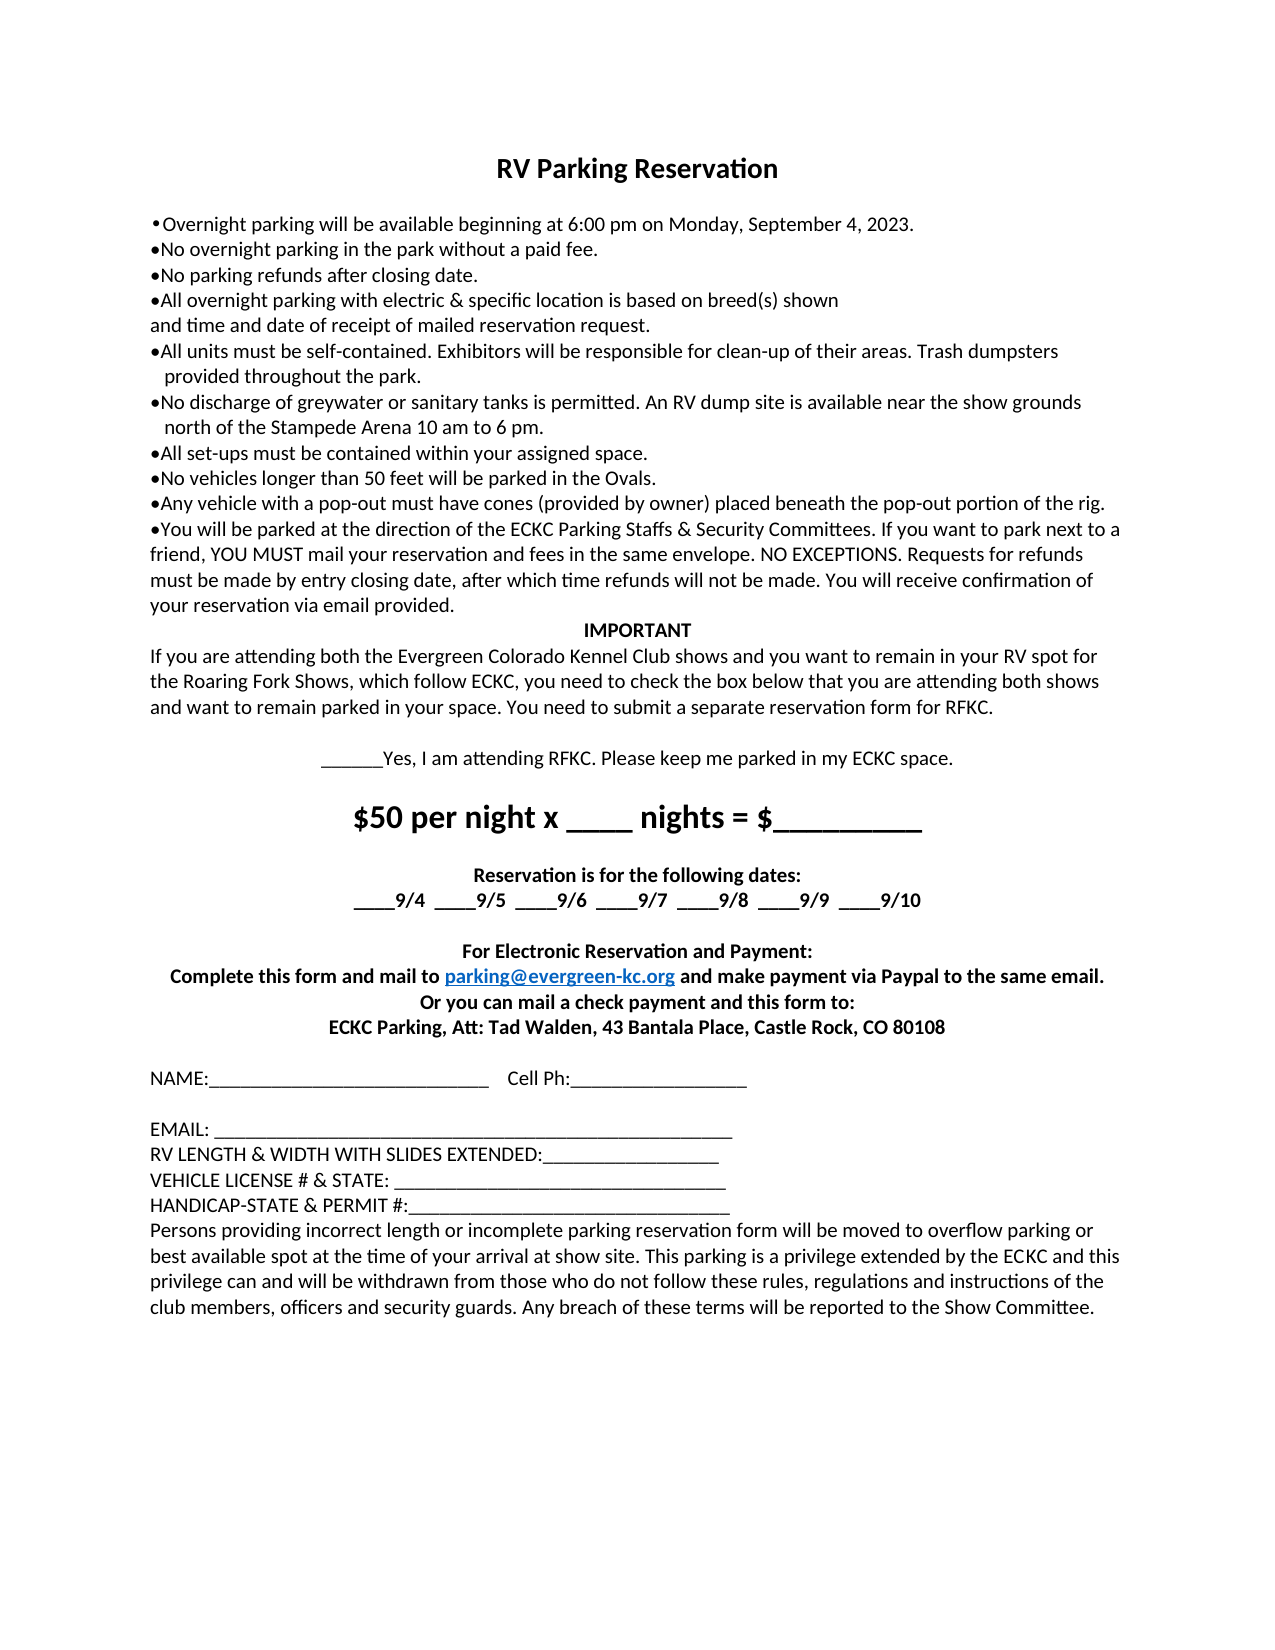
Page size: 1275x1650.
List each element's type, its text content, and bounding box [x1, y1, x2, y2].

text ﻿______Yes, I am attending RFKC. Please keep me parked in my ECKC space. [150, 745, 1125, 770]
text IMPORTANT [150, 618, 1125, 643]
text ﻿NAME:___________________________ Cell Ph:_________________ [150, 1065, 1125, 1091]
text Or you can mail a check payment and this form to: [150, 989, 1125, 1014]
text •All overnight parking with electric & specific location is based on breed(s) shown [150, 287, 1125, 313]
text $50 per night x ____ nights = $_________ [150, 796, 1125, 836]
text EMAIL: __________________________________________________ [150, 1116, 1125, 1141]
text Reservation is for the following dates: [150, 862, 1125, 887]
text VEHICLE LICENSE # & STATE: ________________________________ [150, 1167, 1125, 1192]
text HANDICAP-STATE & PERMIT #:_______________________________ [150, 1192, 1125, 1218]
text If you are attending both the Evergreen Colorado Kennel Club shows and you want to remain in your RV spot for the Roaring Fork Shows, which follow ECKC, you need to check the box below that you are attending both shows and want to remain parked in your space. You need to submit a separate reservation form for RFKC. [150, 643, 1125, 719]
text ____9/4 ____9/5 ____9/6 ____9/7 ____9/8 ____9/9 ____9/10 [150, 887, 1125, 913]
text •No parking refunds after closing date. [150, 262, 1125, 287]
text Persons providing incorrect length or incomplete parking reservation form will be moved to overflow parking or best available spot at the time of your arrival at show site. This parking is a privilege extended by the ECKC and this privilege can and will be withdrawn from those who do not follow these rules, regulations and instructions of the club members, officers and security guards. Any breach of these terms will be reported to the Show Committee. [150, 1218, 1125, 1319]
text ECKC Parking, Att: Tad Walden, 43 Bantala Place, Castle Rock, CO 80108 [150, 1014, 1125, 1040]
text RV LENGTH & WIDTH WITH SLIDES EXTENDED:_________________ [150, 1141, 1125, 1167]
text •No vehicles longer than 50 feet will be parked in the Ovals. [150, 465, 1125, 491]
text •No discharge of greywater or sanitary tanks is permitted. An RV dump site is available near the show grounds north of the Stampede Arena 10 am to 6 pm. [150, 389, 1125, 440]
text and time and date of receipt of mailed reservation request. [150, 313, 1125, 338]
text •All set-ups must be contained within your assigned space. [150, 440, 1125, 465]
text For Electronic Reservation and Payment: [150, 938, 1125, 963]
text •You will be parked at the direction of the ECKC Parking Staffs & Security Committees. If you want to park next to a friend, YOU MUST mail your reservation and fees in the same envelope. NO EXCEPTIONS. Requests for refunds must be made by entry closing date, after which time refunds will not be made. You will receive confirmation of your reservation via email provided. [150, 516, 1125, 618]
text ﻿•Overnight parking will be available beginning at 6:00 pm on Monday, September 4, 2023. [150, 211, 1125, 236]
text •Any vehicle with a pop-out must have cones (provided by owner) placed beneath the pop-out portion of the rig. [150, 491, 1125, 516]
text •No overnight parking in the park without a paid fee. [150, 236, 1125, 262]
text ﻿RV Parking Reservation [150, 150, 1125, 186]
text •All units must be self-contained. Exhibitors will be responsible for clean-up of their areas. Trash dumpsters provided throughout the park. [150, 338, 1125, 389]
text Complete this form and mail to parking@evergreen-kc.org and make payment via Paypal to the same email. [150, 963, 1125, 989]
